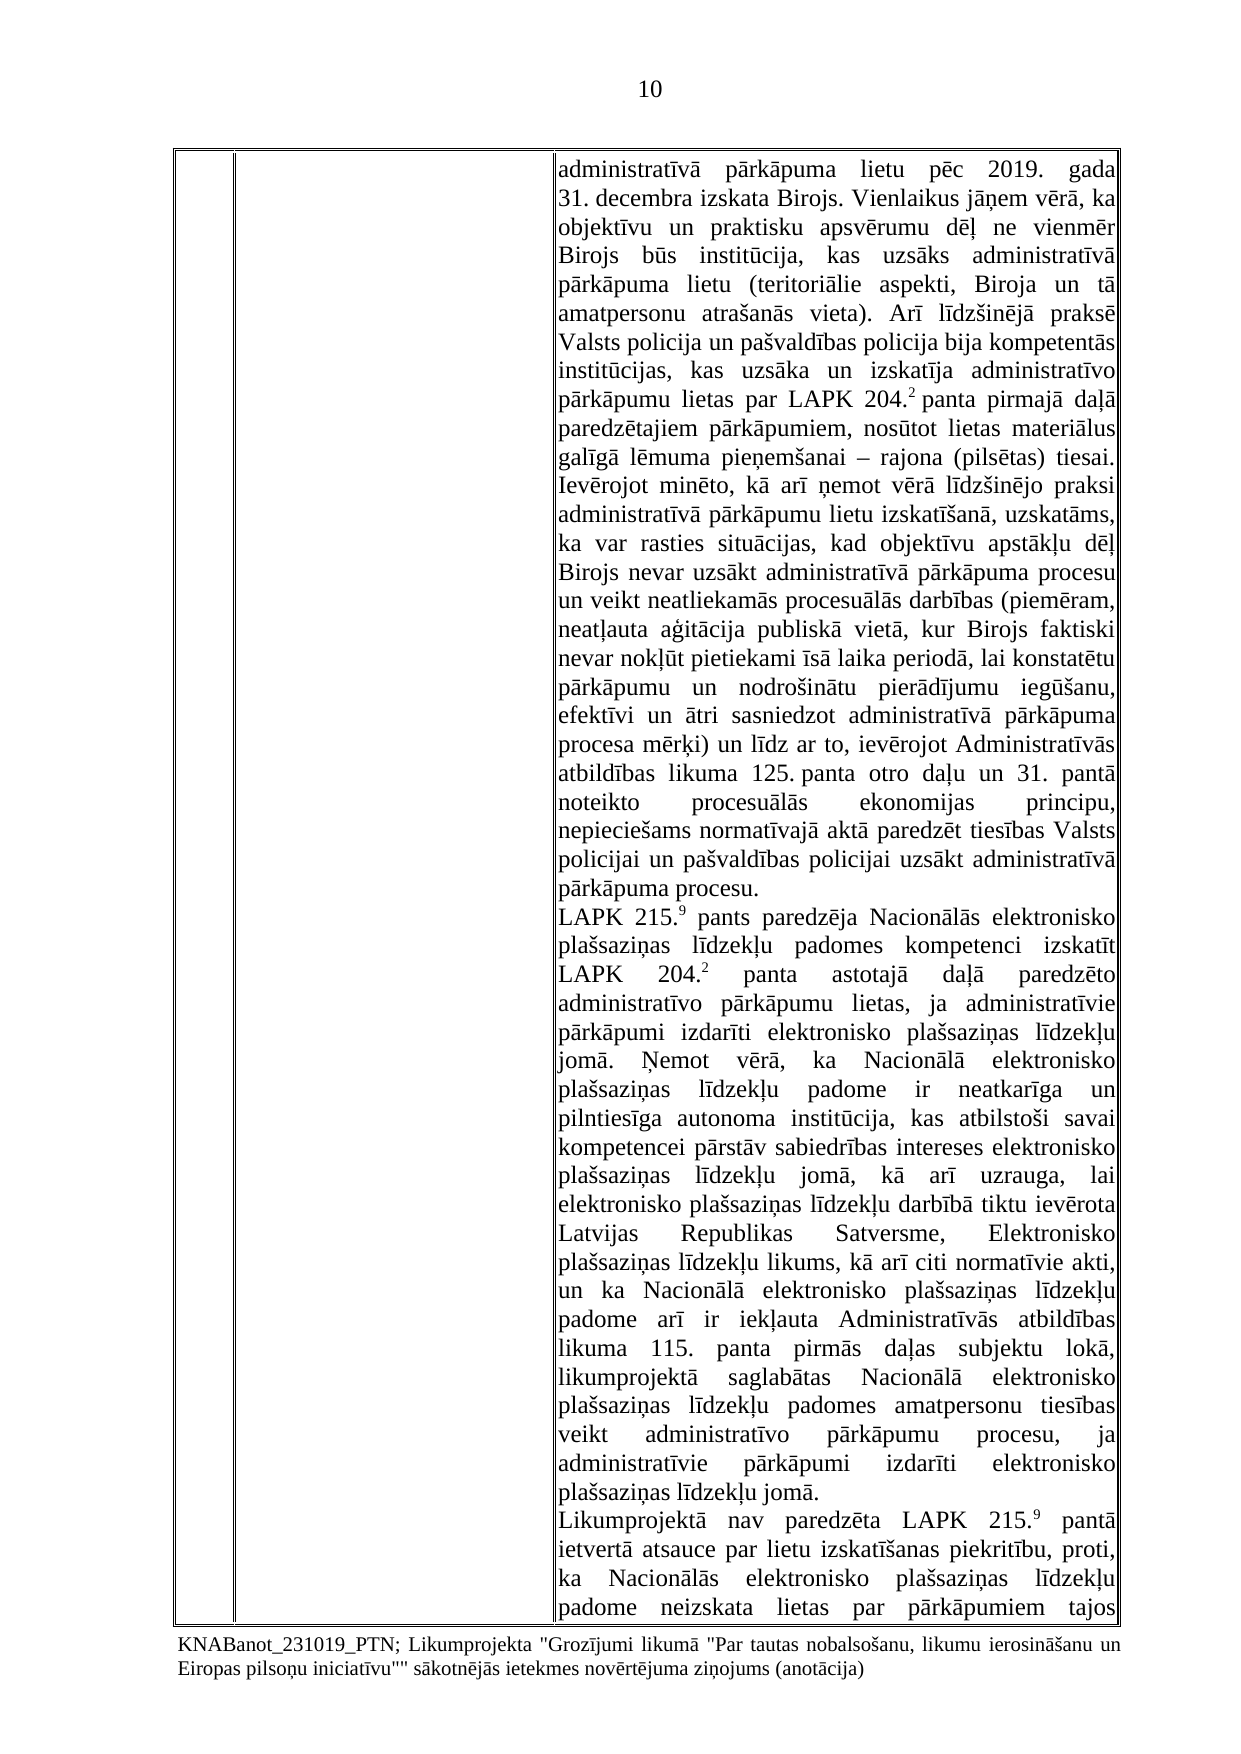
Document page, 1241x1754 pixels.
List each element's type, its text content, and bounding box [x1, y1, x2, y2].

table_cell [555, 151, 1117, 1624]
table_cell 2. [176, 151, 234, 1624]
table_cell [235, 151, 555, 1624]
